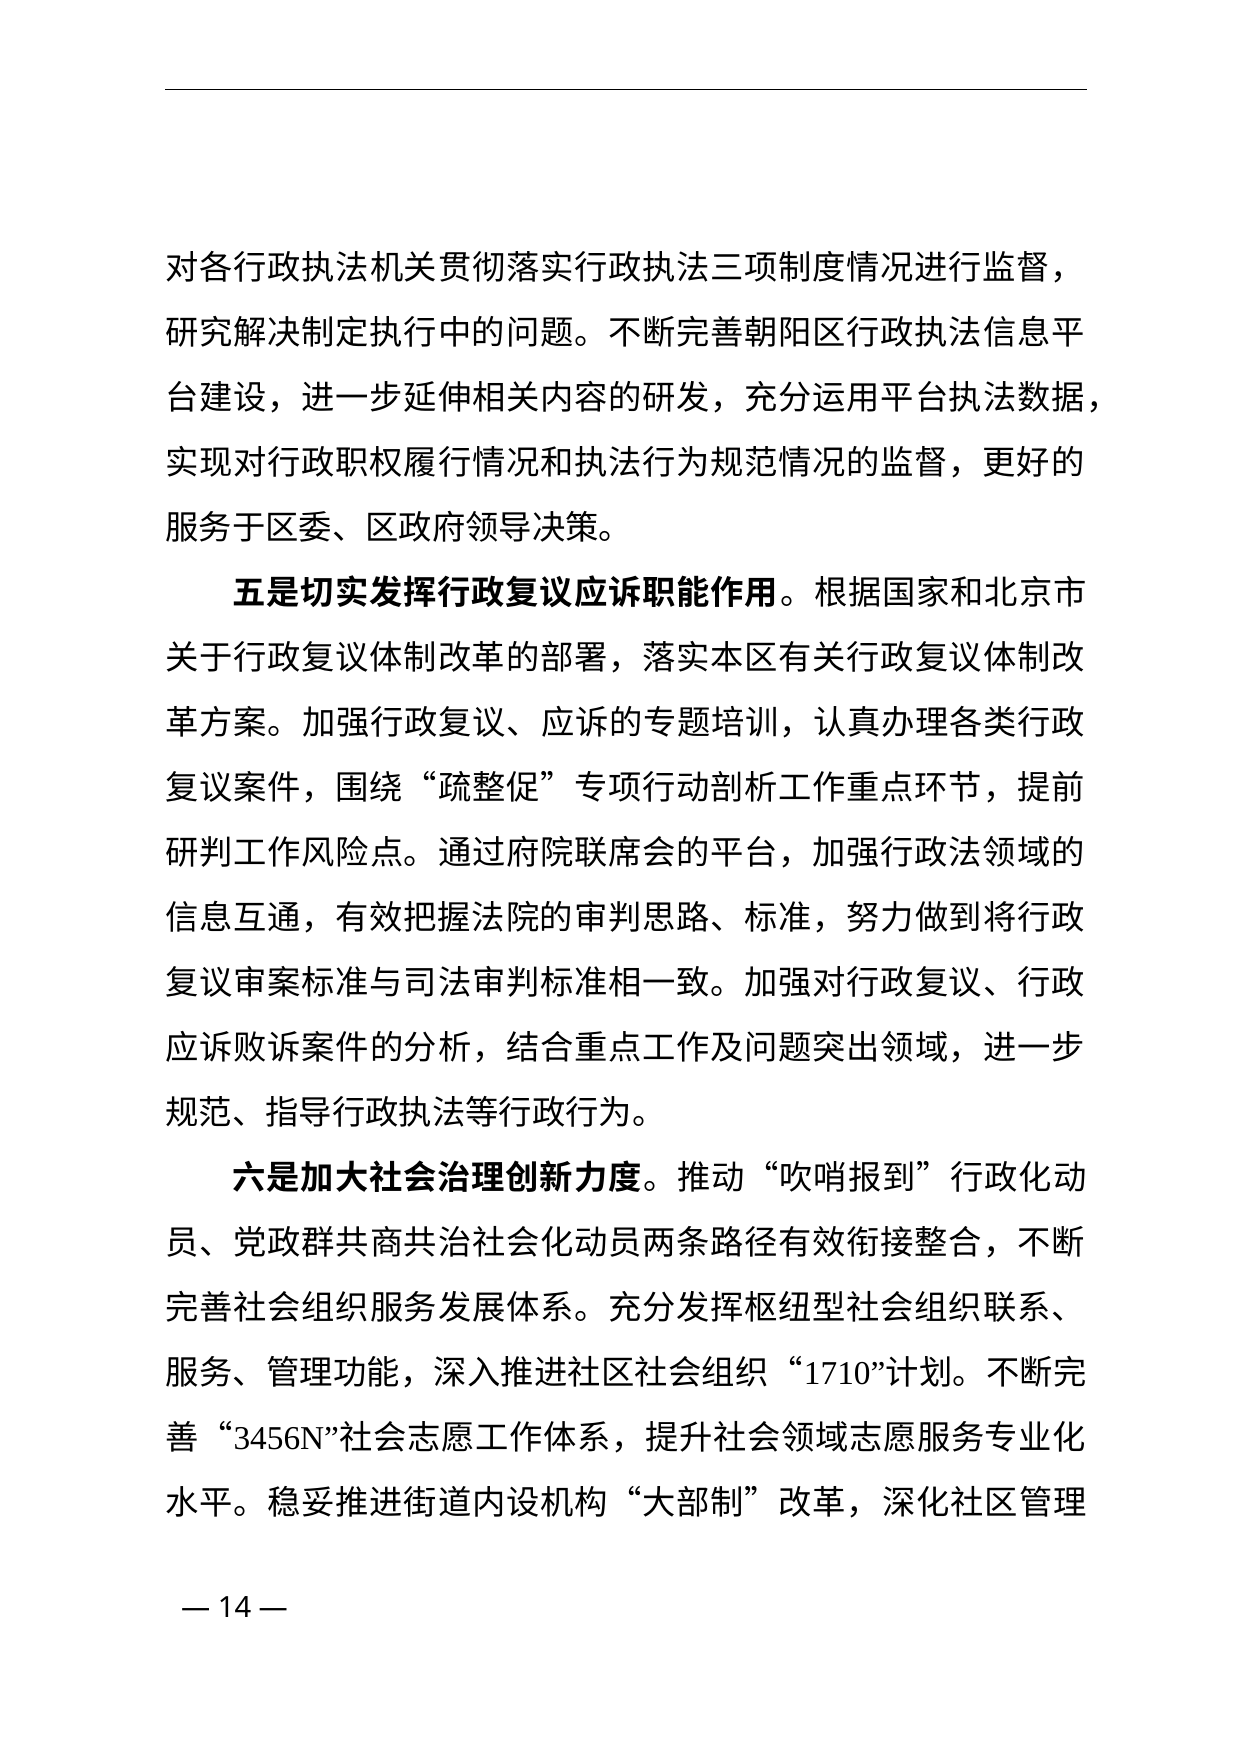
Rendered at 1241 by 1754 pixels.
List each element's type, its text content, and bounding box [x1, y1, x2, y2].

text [165, 233, 1087, 558]
text 五是切实发挥行政复议应诉职能作用。根据国家和北京市关于行政复议体制改革的部署，落实本区有关行政复议体制改革方案。加强行政复议、应诉的专题培训，认真办理各类行政复议案件，围绕“疏整促”专项行动剖析工作重点环节，提前研判工作风险点。通过府院联席会的平台，加强行政法领域的信息互通，有效把握法院的审判思路、标准，努力做到将行政复议审案标准与司法审判标准相一致。加强对行政复议、行政应诉败诉案件的分析，结合重点工作及问题突出领域，进一步规范、指导行政执法等行政行为。 [165, 558, 1087, 1143]
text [165, 1143, 1087, 1533]
